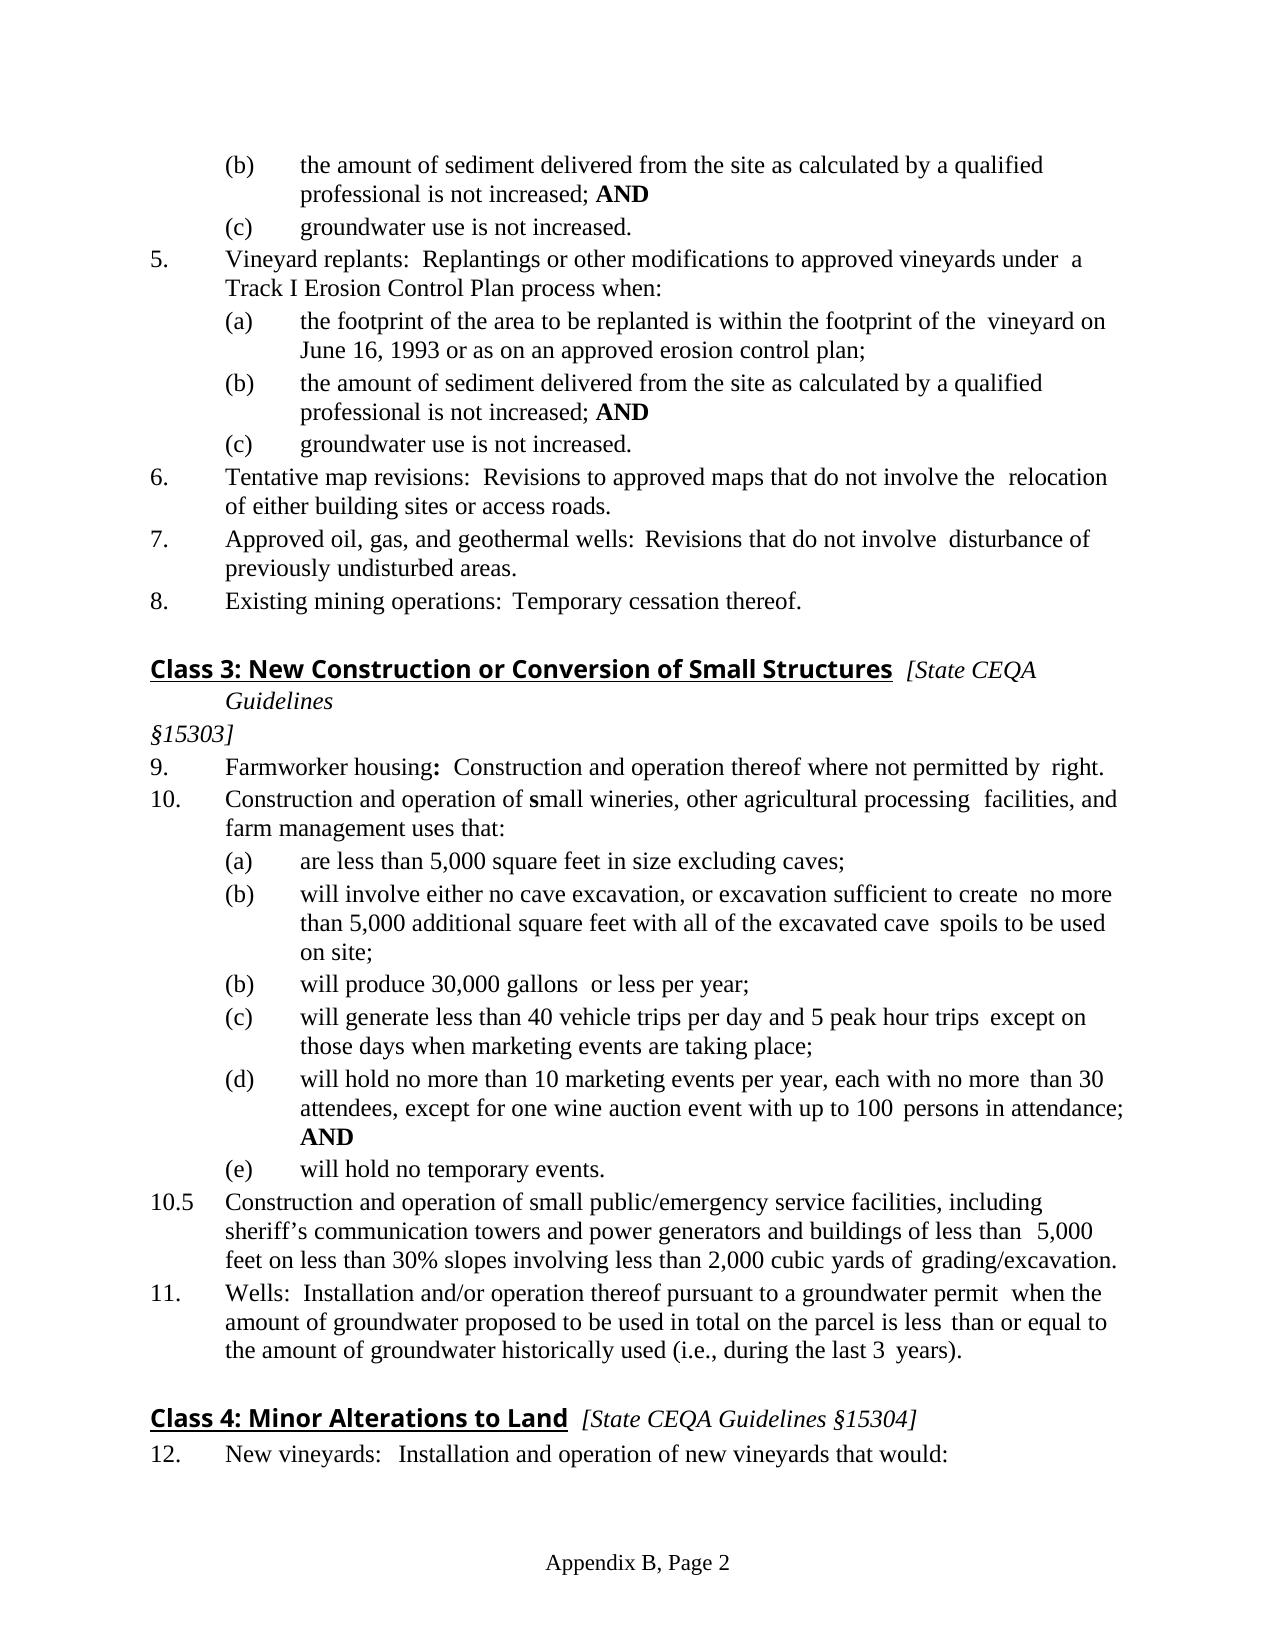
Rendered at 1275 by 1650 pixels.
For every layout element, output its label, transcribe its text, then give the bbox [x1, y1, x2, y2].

list the amount of sediment delivered from the site as calculated by a qualified professional is not increased; AND [225, 150, 1125, 207]
list will involve either no cave excavation, or excavation sufficient to create no more than 5,000 additional square feet with all of the excavated cave spoils to be used on site; [225, 879, 1125, 965]
list will hold no temporary events. [225, 1154, 1125, 1183]
list will hold no more than 10 marketing events per year, each with no more than 30 attendees, except for one wine auction event with up to 100 persons in attendance; AND [225, 1064, 1125, 1150]
list the footprint of the area to be replanted is within the footprint of the vineyard on June 16, 1993 or as on an approved erosion control plan; [225, 306, 1125, 364]
list Farmworker housing: Construction and operation thereof where not permitted by right. [150, 752, 1125, 780]
text Class 3: New Construction or Conversion of Small Structures [State CEQA Guidelines [150, 652, 1125, 714]
list groundwater use is not increased. [225, 212, 1125, 240]
list New vineyards: Installation and operation of new vineyards that would: [150, 1439, 1125, 1468]
list will produce 30,000 gallons or less per year; [225, 969, 1125, 998]
list Wells: Installation and/or operation thereof pursuant to a groundwater permit when the amount of groundwater proposed to be used in total on the parcel is less than or equal to the amount of groundwater historically used (i.e., during the last 3 years). [150, 1278, 1125, 1364]
list Construction and operation of small wineries, other agricultural processing facilities, and farm management uses that: [150, 784, 1125, 842]
list Vineyard replants: Replantings or other modifications to vineyards under a Track I Erosion Control Plan process when: [150, 244, 1125, 302]
text Class 4: Minor Alterations to Land [State CEQA Guidelines §15304] [150, 1401, 1125, 1435]
text §15303] [150, 719, 1125, 747]
list Approved oil, gas, and geothermal wells: Revisions that do not involve disturbance of previously undisturbed areas. [150, 524, 1125, 582]
text 10.5 Construction and operation of small public/emergency service facilities, including sheriff’s communication towers and power generators and buildings of less than 5,000 feet on less than 30% slopes involving less than 2,000 cubic yards of grading/excavation. [150, 1187, 1125, 1274]
list Existing mining operations: Temporary cessation thereof. [150, 586, 1125, 614]
list will generate less than 40 vehicle trips per day and 5 peak hour trips except on those days when marketing events are taking place; [225, 1002, 1125, 1060]
list the amount of sediment delivered from the site as calculated by a qualified professional is not increased; AND [225, 368, 1125, 425]
list are less than 5,000 square feet in size excluding caves; [225, 846, 1125, 875]
list Tentative map revisions: Revisions to approved maps that do not involve the relocation of either building sites or access roads. [150, 462, 1125, 520]
list groundwater use is not increased. [225, 429, 1125, 458]
